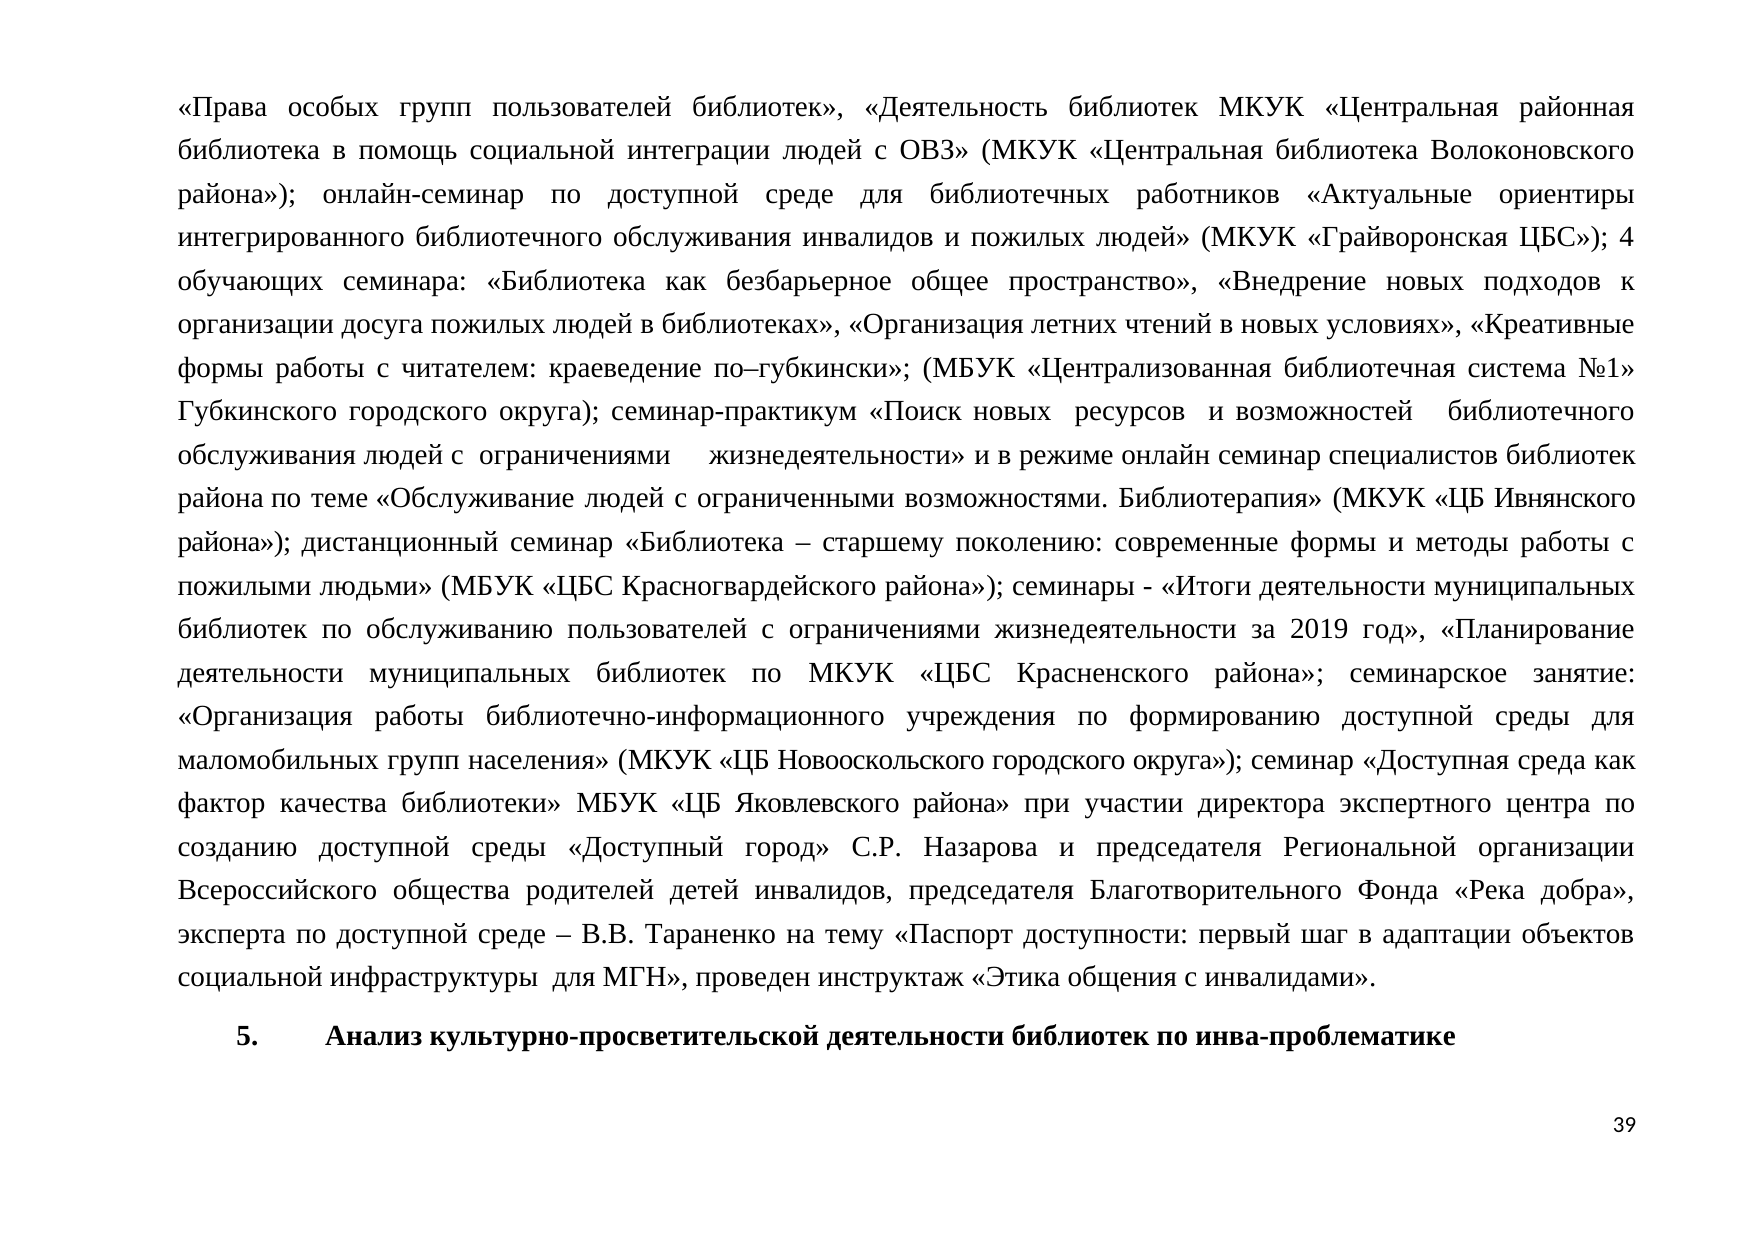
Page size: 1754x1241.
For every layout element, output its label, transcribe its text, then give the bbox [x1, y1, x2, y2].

list Анализ культурно-просветительской деятельности библиотек по инва-проблематике [177, 1018, 1636, 1052]
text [177, 89, 1636, 993]
